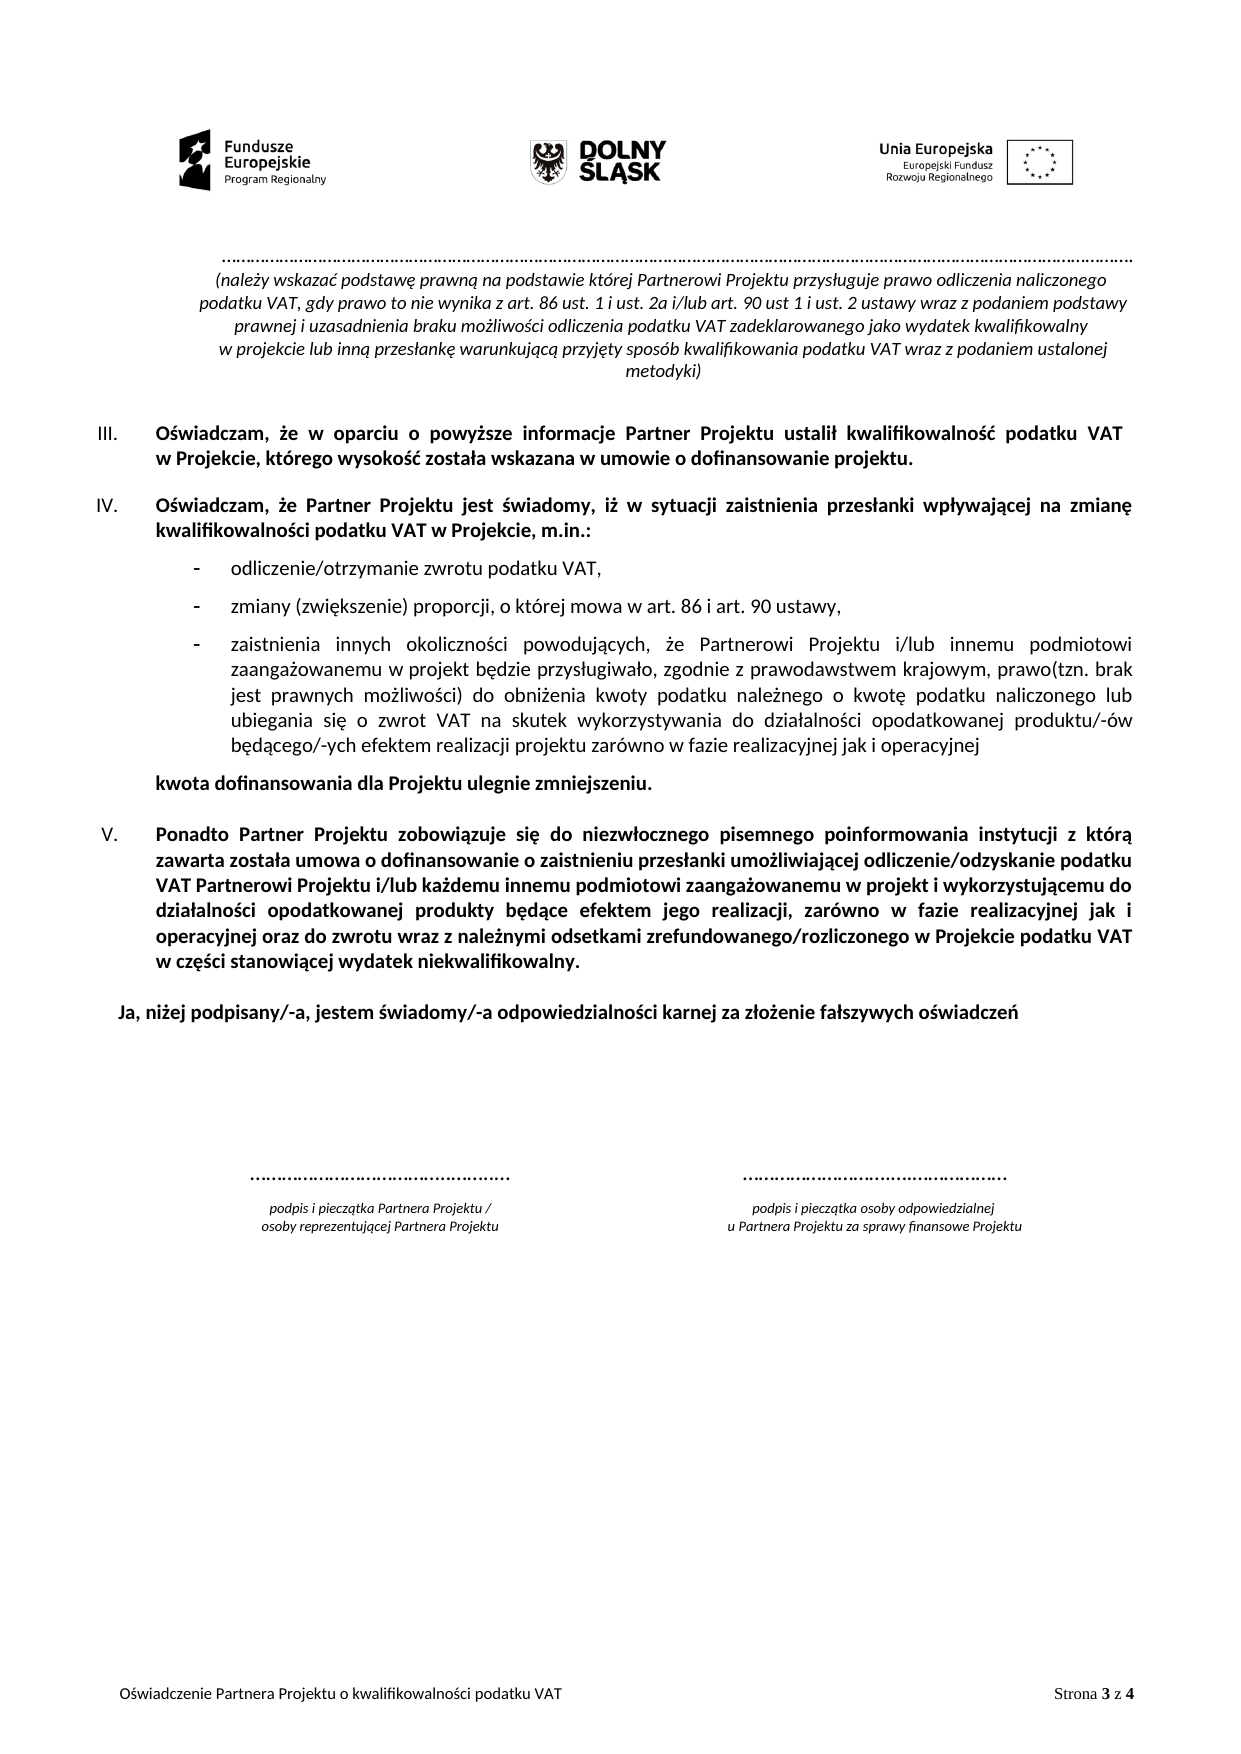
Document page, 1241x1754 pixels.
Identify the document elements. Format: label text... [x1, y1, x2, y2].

text (należy wskazać podstawę prawną na podstawie której Partnerowi Projektu przysługuje prawo odliczenia naliczonego podatku VAT, gdy prawo to nie wynika z art. 86 ust. 1 i ust. 2a i/lub art. 90 ust 1 i ust. 2 ustawy wraz z podaniem podstawy prawnej i uzasadnienia braku możliwości odliczenia podatku VAT zadeklarowanego jako wydatek kwalifikowalny w projekcie lub inną przesłankę warunkującą przyjęty sposób kwalifikowania podatku VAT wraz z podaniem ustalonej metodyki) [193, 268, 1134, 383]
list zmiany (zwiększenie) proporcji, o której mowa w art. 86 i art. 90 ustawy, [193, 593, 1134, 618]
list Oświadczam, że Partner Projektu jest świadomy, iż w sytuacji zaistnienia przesłanki wpływającej na zmianę kwalifikowalności podatku VAT w Projekcie, m.in.: [118, 492, 1134, 543]
table_header ………………………………..……..… [133, 1125, 627, 1199]
text ………………………………………………………………………………………………………………………………………………………………………. [222, 243, 1134, 268]
text Ja, niżej podpisany/-a, jestem świadomy/-a odpowiedzialności karnej za złożenie fałszywych oświadczeń [118, 999, 1134, 1024]
table_header ……………………….….……………… [628, 1125, 1122, 1199]
table_cell podpis i pieczątka osoby odpowiedzialnej u Partnera Projektu za sprawy finansowe Projektu [628, 1199, 1122, 1288]
text kwota dofinansowania dla Projektu ulegnie zmniejszeniu. [118, 771, 1134, 796]
picture [118, 73, 1134, 243]
list odliczenie/otrzymanie zwrotu podatku VAT, [193, 555, 1134, 581]
list Ponadto Partner Projektu zobowiązuje się do niezwłocznego pisemnego poinformowania instytucji z którą zawarta została umowa o dofinansowanie o zaistnieniu przesłanki umożliwiającej odliczenie/odzyskanie podatku VAT Partnerowi Projektu i/lub każdemu innemu podmiotowi zaangażowanemu w projekt i wykorzystującemu do działalności opodatkowanej produkty będące efektem jego realizacji, zarówno w fazie realizacyjnej jak i operacyjnej oraz do zwrotu wraz z należnymi odsetkami zrefundowanego/rozliczonego w Projekcie podatku VAT w części stanowiącej wydatek niekwalifikowalny. [118, 821, 1134, 974]
table_cell podpis i pieczątka Partnera Projektu / osoby reprezentującej Partnera Projektu [133, 1199, 627, 1288]
list zaistnienia innych okoliczności powodujących, że Partnerowi Projektu i/lub innemu podmiotowi zaangażowanemu w projekt będzie przysługiwało, zgodnie z prawodawstwem krajowym, prawo(tzn. brak jest prawnych możliwości) do obniżenia kwoty podatku należnego o kwotę podatku naliczonego lub ubiegania się o zwrot VAT na skutek wykorzystywania do działalności opodatkowanej produktu/-ów będącego/-ych efektem realizacji projektu zarówno w fazie realizacyjnej jak i operacyjnej [193, 631, 1134, 758]
list Oświadczam, że w oparciu o powyższe informacje Partner Projektu ustalił kwalifikowalność podatku VAT w Projekcie, którego wysokość została wskazana w umowie o dofinansowanie projektu. [118, 420, 1134, 471]
